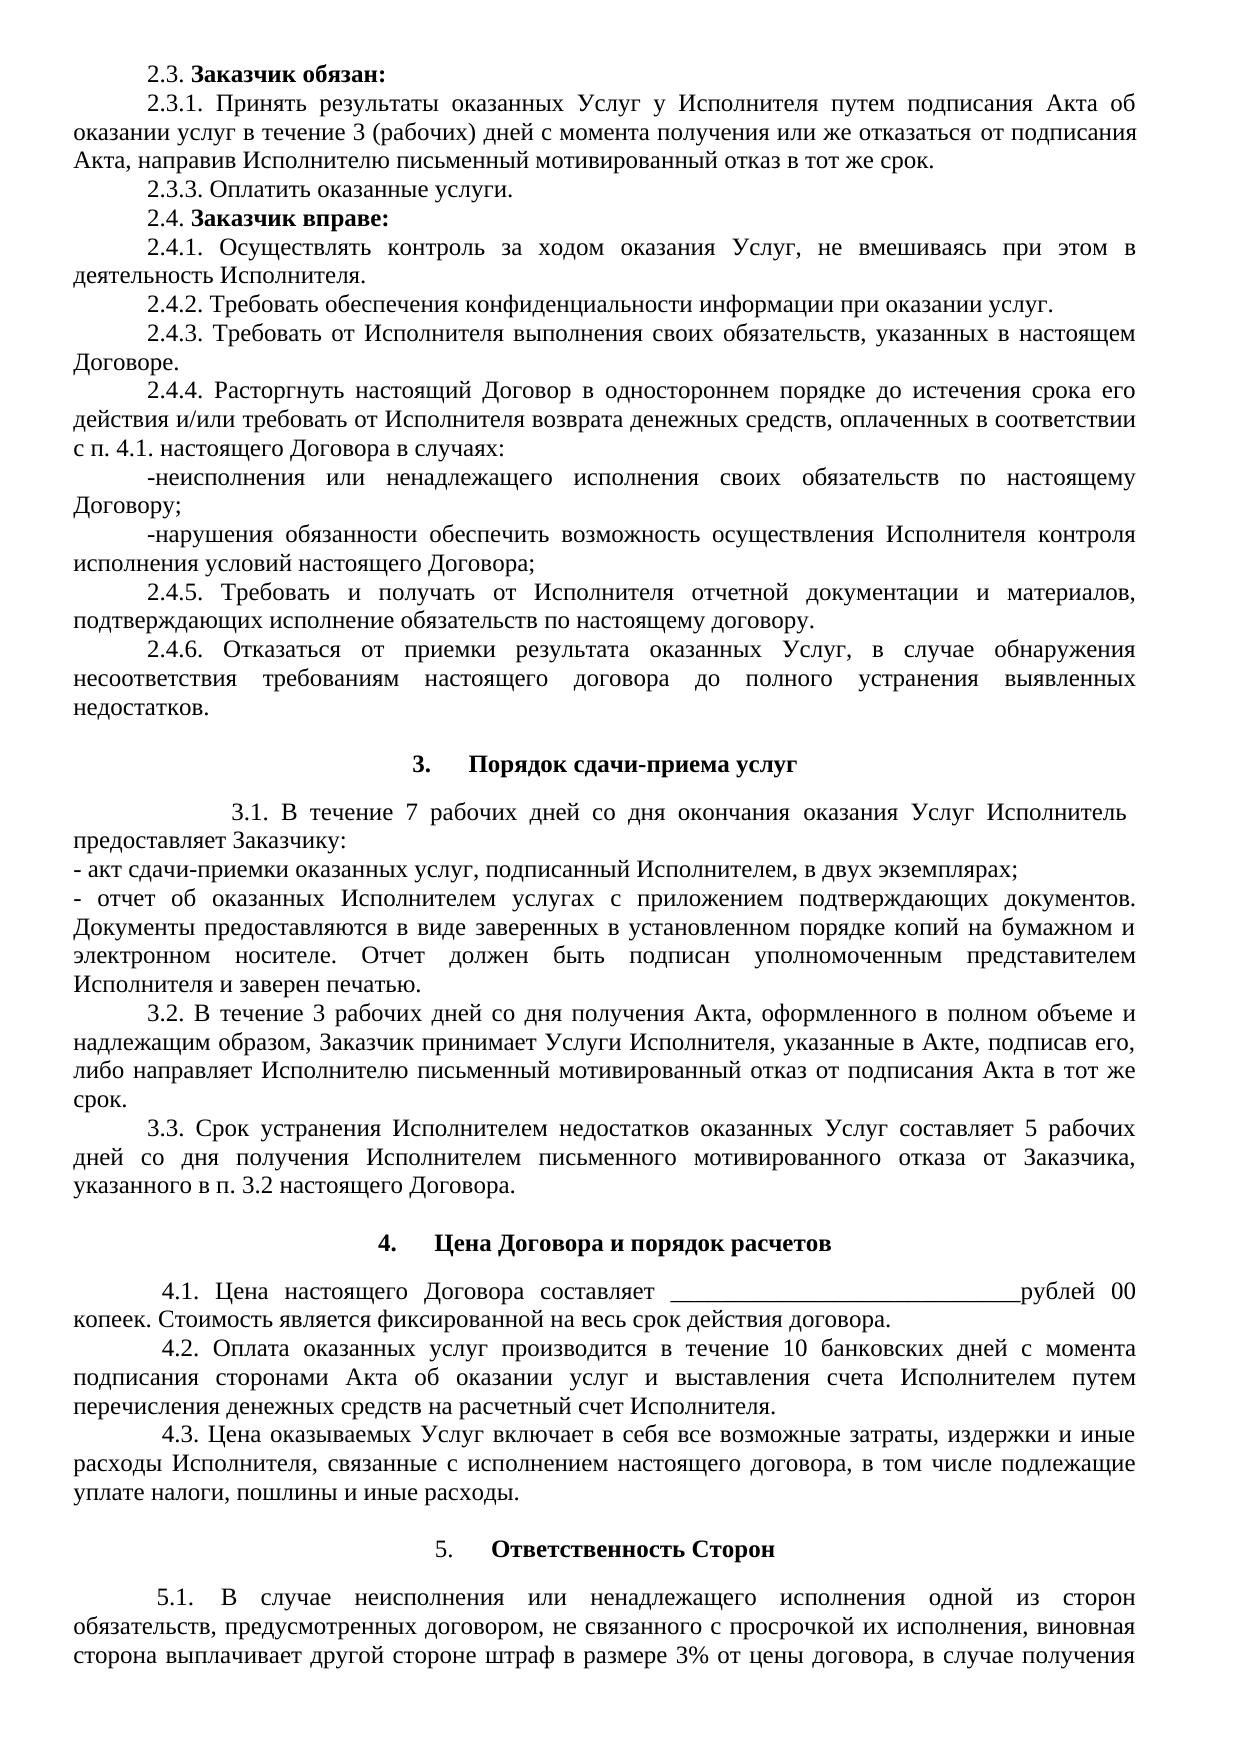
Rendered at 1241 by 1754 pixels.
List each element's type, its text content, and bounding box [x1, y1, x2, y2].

text 2.4.5. Требовать и получать от Исполнителя отчетной документации и материалов, подтверждающих исполнение обязательств по настоящему договору. [73, 577, 1137, 634]
text 2.4.3. Требовать от Исполнителя выполнения своих обязательств, указанных в настоящем Договоре. [73, 318, 1137, 375]
text 4.2. Оплата оказанных услуг производится в течение 10 банковских дней с момента подписания сторонами Акта об оказании услуг и выставления счета Исполнителем путем перечисления денежных средств на расчетный счет Исполнителя. [73, 1333, 1137, 1419]
list Цена Договора и порядок расчетов [73, 1228, 1137, 1257]
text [73, 1582, 1137, 1668]
text 3.2. В течение 3 рабочих дней со дня получения Акта, оформленного в полном объеме и надлежащим образом, Заказчик принимает Услуги Исполнителя, указанные в Акте, подписав его, либо направляет Исполнителю письменный мотивированный отказ от подписания Акта в тот же срок. [73, 998, 1137, 1113]
text -неисполнения или ненадлежащего исполнения своих обязательств по настоящему Договору; [73, 462, 1137, 519]
text - отчет об оказанных Исполнителем услугах с приложением подтверждающих документов. Документы предоставляются в виде заверенных в установленном порядке копий на бумажном и электронном носителе. Отчет должен быть подписан уполномоченным представителем Исполнителя и заверен печатью. [73, 883, 1137, 998]
list Ответственность Сторон [73, 1534, 1137, 1563]
text 2.4.6. Отказаться от приемки результата оказанных Услуг, в случае обнаружения несоответствия требованиям настоящего договора до полного устранения выявленных недостатков. [73, 634, 1137, 720]
text 2.3. Заказчик обязан: [73, 59, 1137, 88]
list Порядок сдачи-приема услуг [73, 749, 1137, 778]
text - акт сдачи-приемки оказанных услуг, подписанный Исполнителем, в двух экземплярах; [73, 854, 1137, 883]
text 2.3.1. Принять результаты оказанных Услуг у Исполнителя путем подписания Акта об оказании услуг в течение 3 (рабочих) дней с момента получения или же отказаться от подписания Акта, направив Исполнителю письменный мотивированный отказ в тот же срок. [73, 88, 1137, 174]
text 2.4. Заказчик вправе: [73, 203, 1137, 232]
text 4.1. Цена настоящего Договора составляет ____________________________рублей 00 копеек. Стоимость является фиксированной на весь срок действия договора. [73, 1276, 1137, 1333]
text 2.4.2. Требовать обеспечения конфиденциальности информации при оказании услуг. [73, 289, 1137, 318]
text 2.4.1. Осуществлять контроль за ходом оказания Услуг, не вмешиваясь при этом в деятельность Исполнителя. [73, 232, 1137, 289]
text 3.1. В течение 7 рабочих дней со дня окончания оказания Услуг Исполнитель предоставляет Заказчику: [73, 797, 1127, 854]
text 2.4.4. Расторгнуть настоящий Договор в одностороннем порядке до истечения срока его действия и/или требовать от Исполнителя возврата денежных средств, оплаченных в соответствии с п. 4.1. настоящего Договора в случаях: [73, 375, 1137, 462]
text -нарушения обязанности обеспечить возможность осуществления Исполнителя контроля исполнения условий настоящего Договора; [73, 519, 1137, 577]
text 3.3. Срок устранения Исполнителем недостатков оказанных Услуг составляет 5 рабочих дней со дня получения Исполнителем письменного мотивированного отказа от Заказчика, указанного в п. 3.2 настоящего Договора. [73, 1113, 1137, 1199]
text 2.3.3. Оплатить оказанные услуги. [73, 174, 1137, 203]
text 4.3. Цена оказываемых Услуг включает в себя все возможные затраты, издержки и иные расходы Исполнителя, связанные с исполнением настоящего договора, в том числе подлежащие уплате налоги, пошлины и иные расходы. [73, 1419, 1137, 1506]
